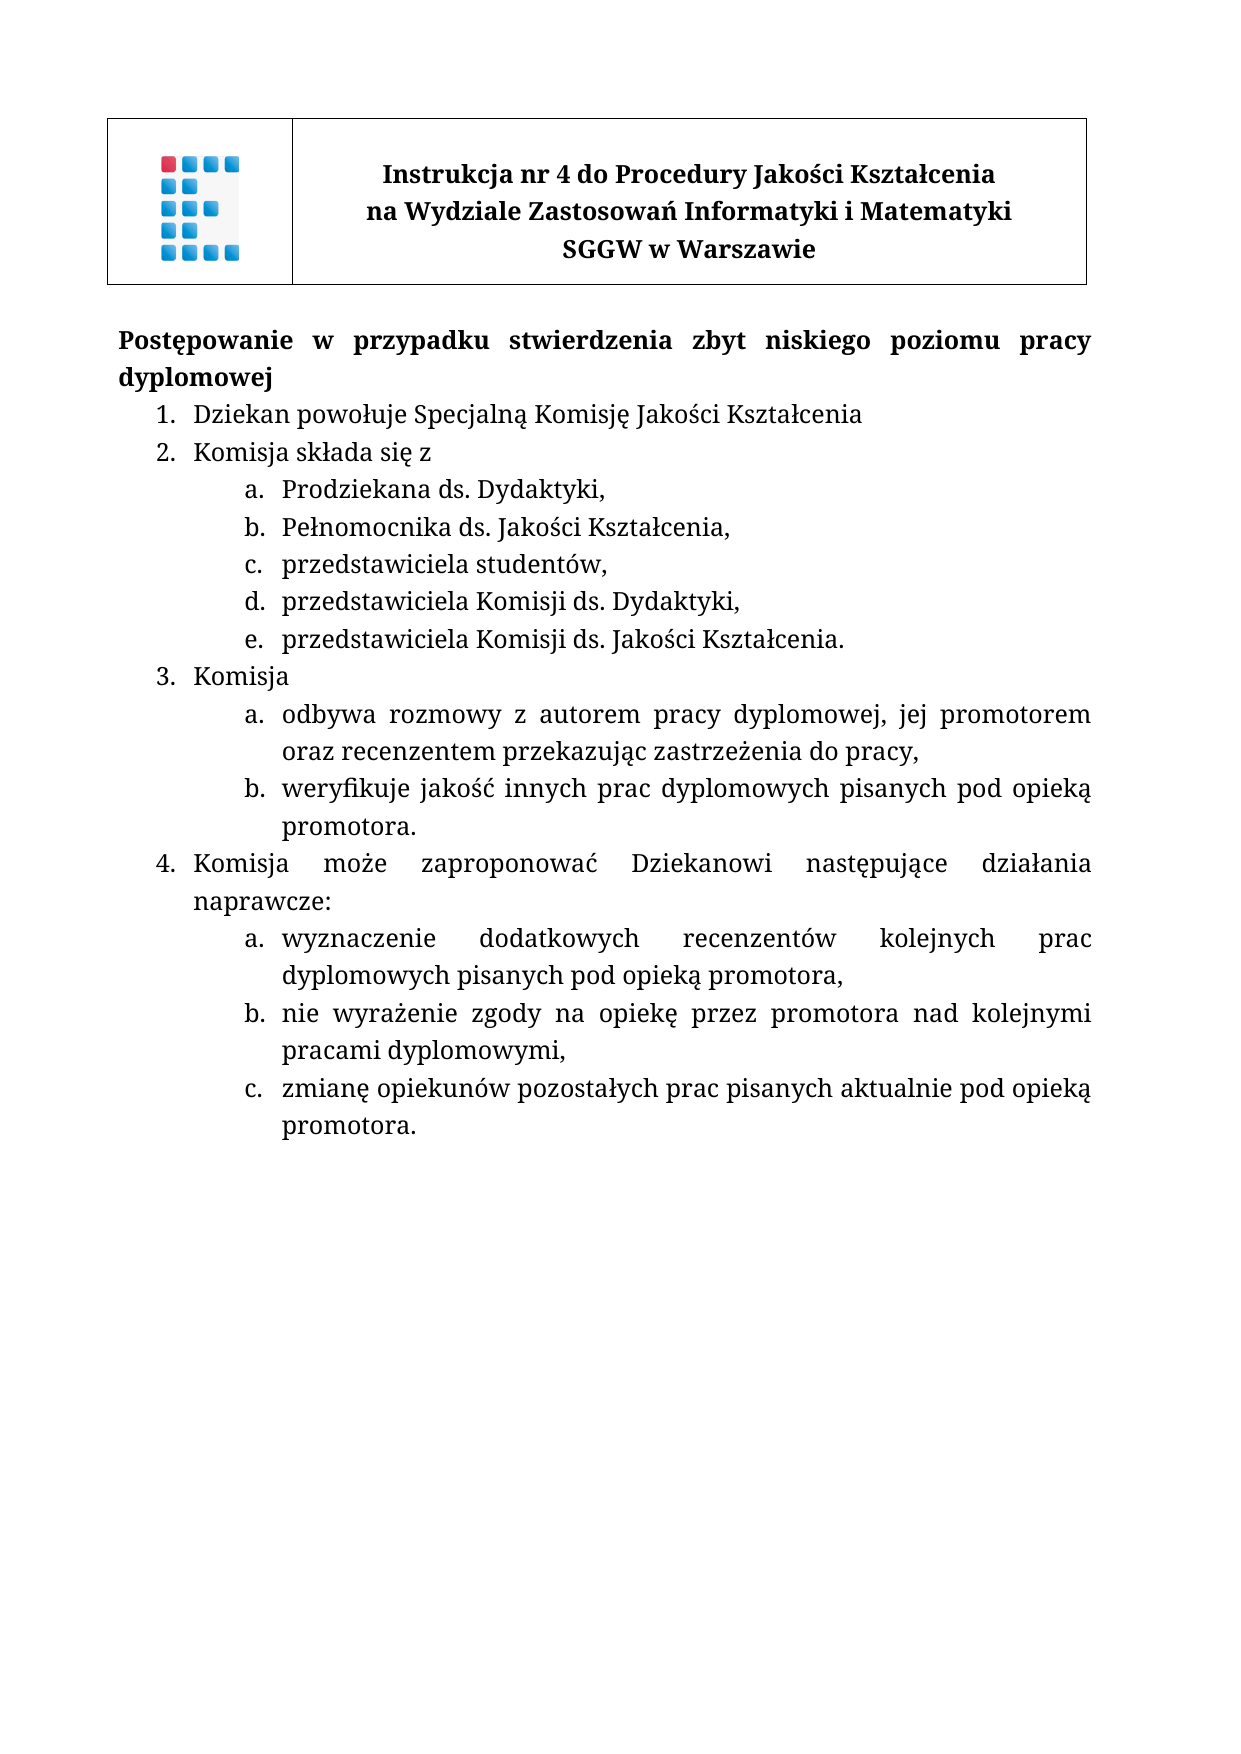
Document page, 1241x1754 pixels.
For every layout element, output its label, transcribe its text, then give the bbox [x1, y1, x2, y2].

list wyznaczenie dodatkowych recenzentów kolejnych prac dyplomowych pisanych pod opieką promotora, [244, 921, 1092, 992]
list weryfikuje jakość innych prac dyplomowych pisanych pod opieką promotora. [244, 771, 1092, 842]
list przedstawiciela Komisji ds. Jakości Kształcenia. [244, 621, 1092, 656]
text Postępowanie w przypadku stwierdzenia zbyt niskiego poziomu pracy dyplomowej [118, 322, 1092, 394]
list nie wyrażenie zgody na opiekę przez promotora nad kolejnymi pracami dyplomowymi, [244, 995, 1092, 1067]
list przedstawiciela Komisji ds. Dydaktyki, [244, 584, 1092, 618]
table_header Instrukcja nr 4 do Procedury Jakości Kształcenia na Wydziale Zastosowań Informatyki i Matematyki SGGW w Warszawie [293, 119, 1086, 284]
list Komisja składa się z [156, 434, 1092, 468]
list odbywa rozmowy z autorem pracy dyplomowej, jej promotorem oraz recenzentem przekazując zastrzeżenia do pracy, [244, 696, 1092, 768]
list Pełnomocnika ds. Jakości Kształcenia, [244, 509, 1092, 543]
list Komisja [156, 659, 1092, 693]
list zmianę opiekunów pozostałych prac pisanych aktualnie pod opieką promotora. [244, 1070, 1092, 1142]
list przedstawiciela studentów, [244, 547, 1092, 581]
table_header [108, 119, 292, 284]
list Prodziekana ds. Dydaktyki, [244, 472, 1092, 506]
picture [161, 156, 239, 261]
list Komisja może zaproponować Dziekanowi następujące działania naprawcze: [156, 846, 1092, 917]
list Dziekan powołuje Specjalną Komisję Jakości Kształcenia [156, 397, 1092, 431]
